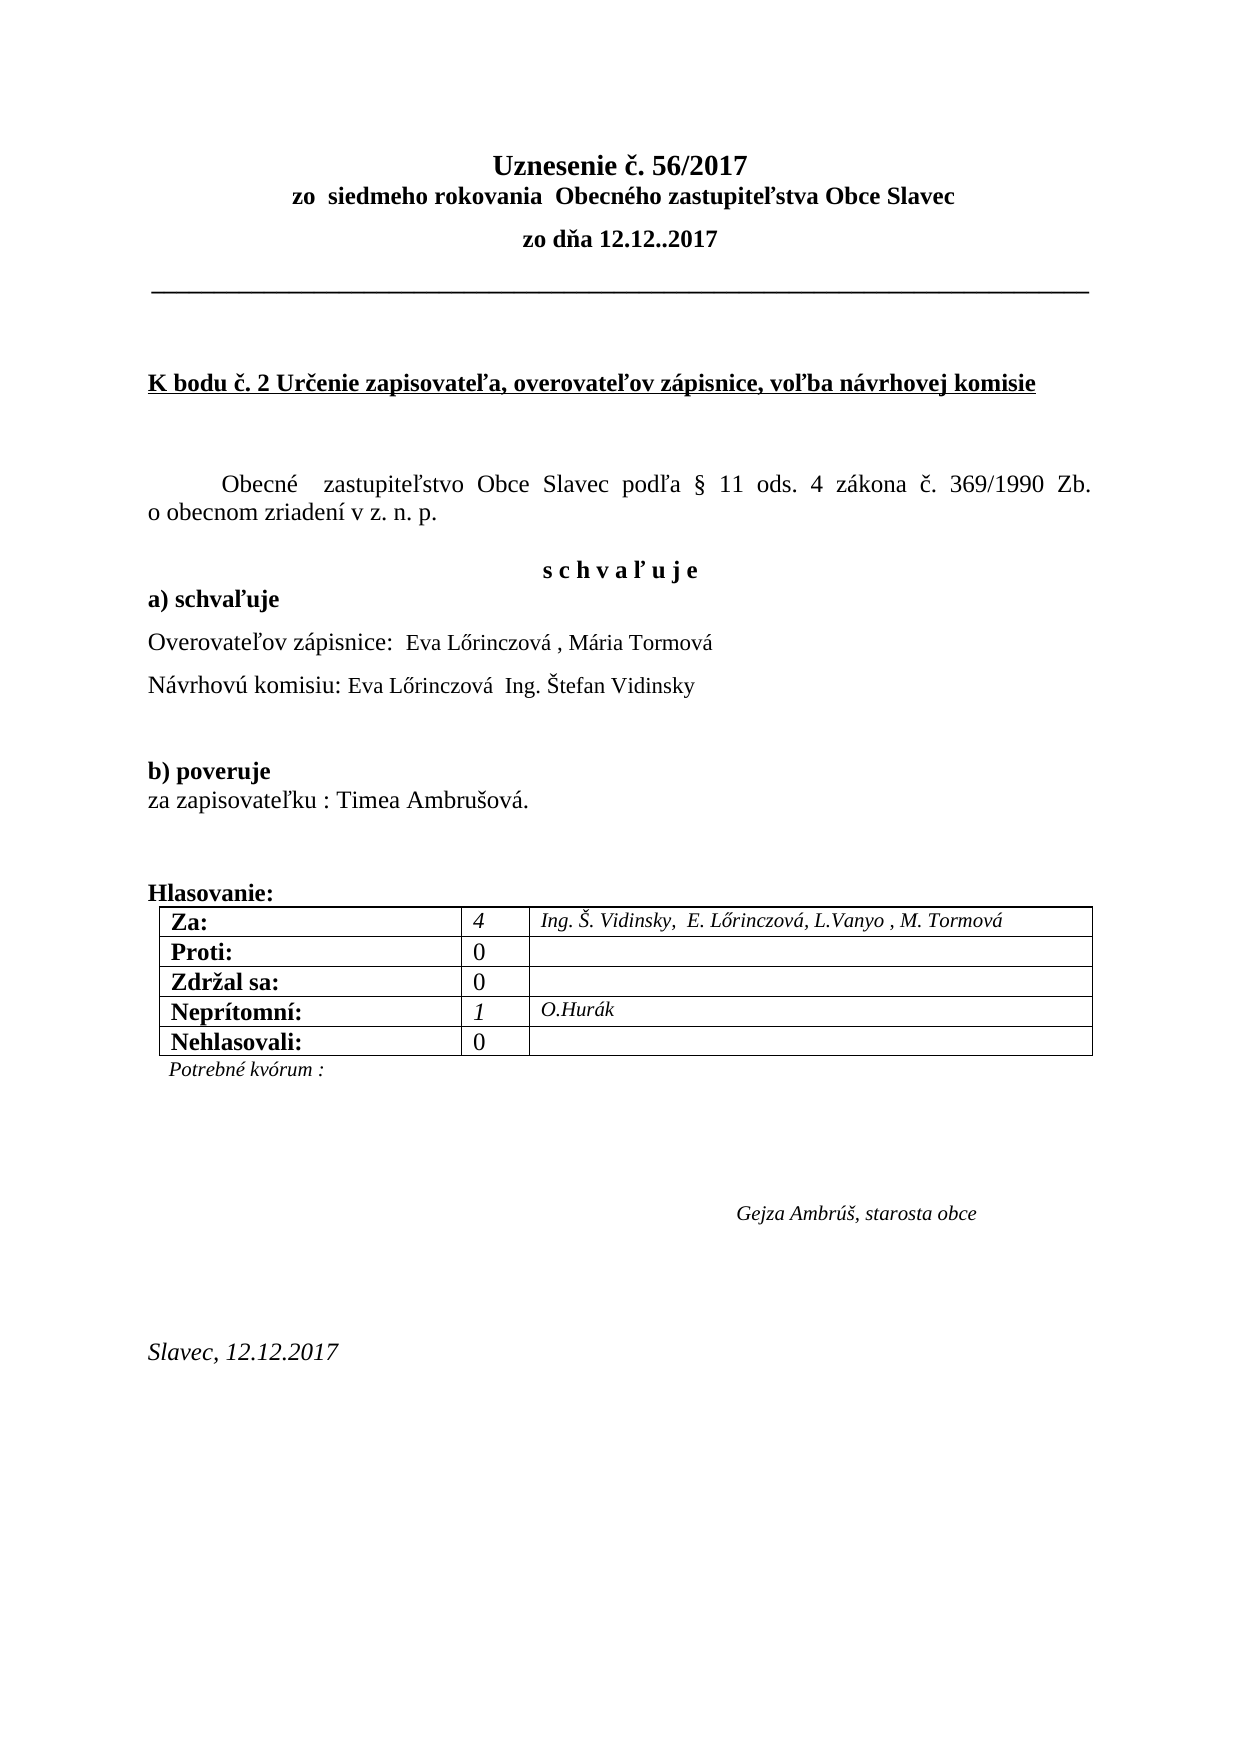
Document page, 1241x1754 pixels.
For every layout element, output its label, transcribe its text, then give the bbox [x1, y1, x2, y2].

text za zapisovateľku : Timea Ambrušová. [148, 785, 1093, 814]
table_header Za: [160, 908, 461, 936]
table_cell O.Hurák [530, 997, 1092, 1026]
text b) poveruje [148, 756, 1093, 785]
text Gejza Ambrúš, starosta obce [148, 1201, 1093, 1225]
text s c h v a ľ u j e [148, 555, 1093, 584]
table_cell [530, 937, 1092, 966]
text Overovateľov zápisnice: Eva Lőrinczová , Mária Tormová [148, 627, 1093, 656]
text Uznesenie č. 56/2017 [148, 148, 1093, 181]
text zo dňa 12.12..2017 [148, 224, 1093, 253]
table_cell Neprítomní: [160, 997, 461, 1026]
table_cell Proti: [160, 937, 461, 966]
text zo siedmeho rokovania Obecného zastupiteľstva Obce Slavec [148, 181, 1093, 210]
table_cell [530, 967, 1092, 996]
table_cell 0 [462, 1027, 529, 1055]
table_header 4 [462, 908, 529, 936]
text a) schvaľuje [148, 584, 1093, 612]
table_cell Nehlasovali: [160, 1027, 461, 1055]
table_cell 0 [462, 937, 529, 966]
text Potrebné kvórum : [148, 1056, 1093, 1081]
table_cell 1 [462, 997, 529, 1026]
table_cell [530, 1027, 1092, 1055]
text Obecné zastupiteľstvo Obce Slavec podľa § 11 ods. 4 zákona č. 369/1990 Zb. o obecnom zriadení v z. n. p. [148, 469, 1093, 526]
table_cell Zdržal sa: [160, 967, 461, 996]
text K bodu č. 2 Určenie zapisovateľa, overovateľov zápisnice, voľba návrhovej komisie [148, 368, 1093, 397]
table_cell 0 [462, 967, 529, 996]
text Hlasovanie: [148, 878, 1093, 906]
table_header Ing. Š. Vidinsky, E. Lőrinczová, L.Vanyo , M. Tormová [530, 908, 1092, 936]
text ___________________________________________________________________________ [148, 267, 1093, 296]
text Návrhovú komisiu: Eva Lőrinczová Ing. Štefan Vidinsky [148, 670, 1093, 699]
text Slavec, 12.12.2017 [148, 1337, 1093, 1366]
